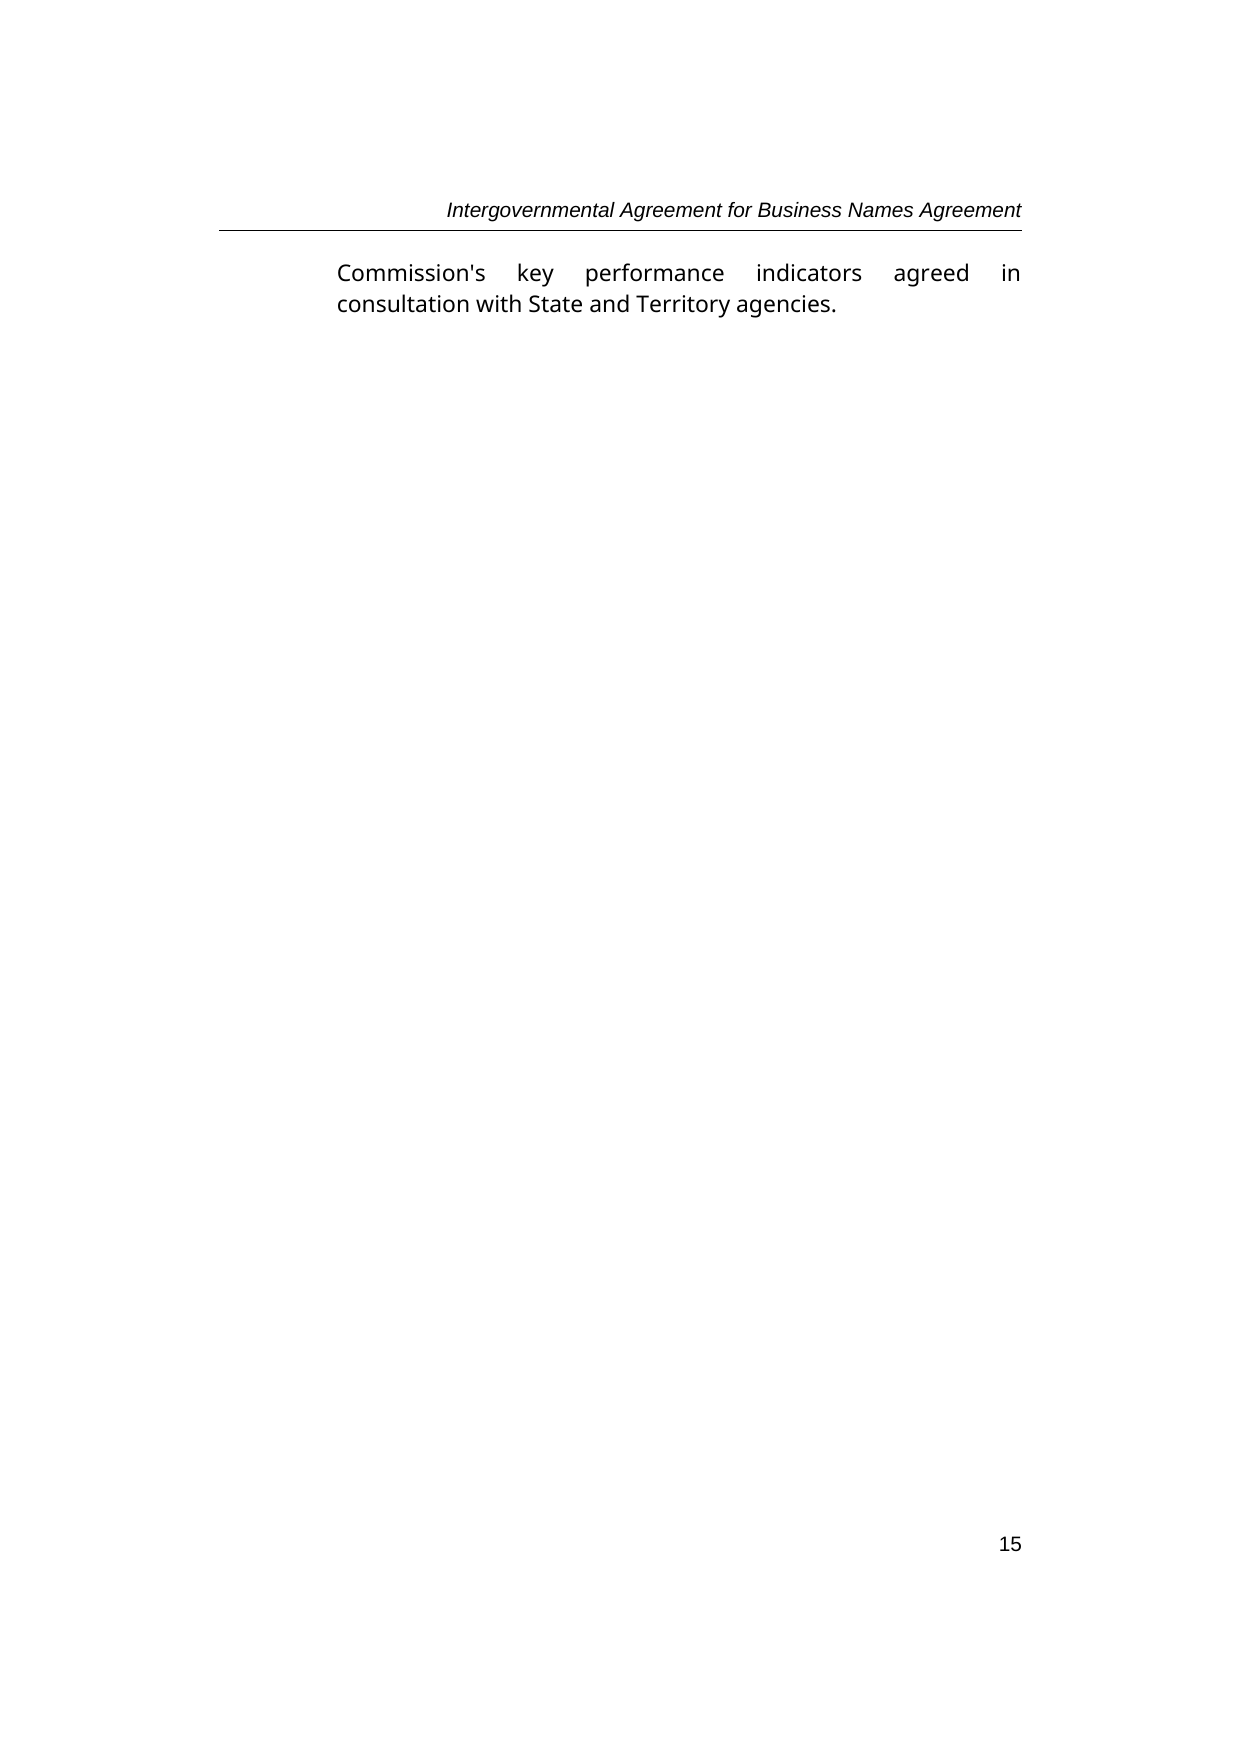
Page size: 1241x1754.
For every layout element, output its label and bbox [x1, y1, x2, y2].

text [218, 257, 1022, 319]
